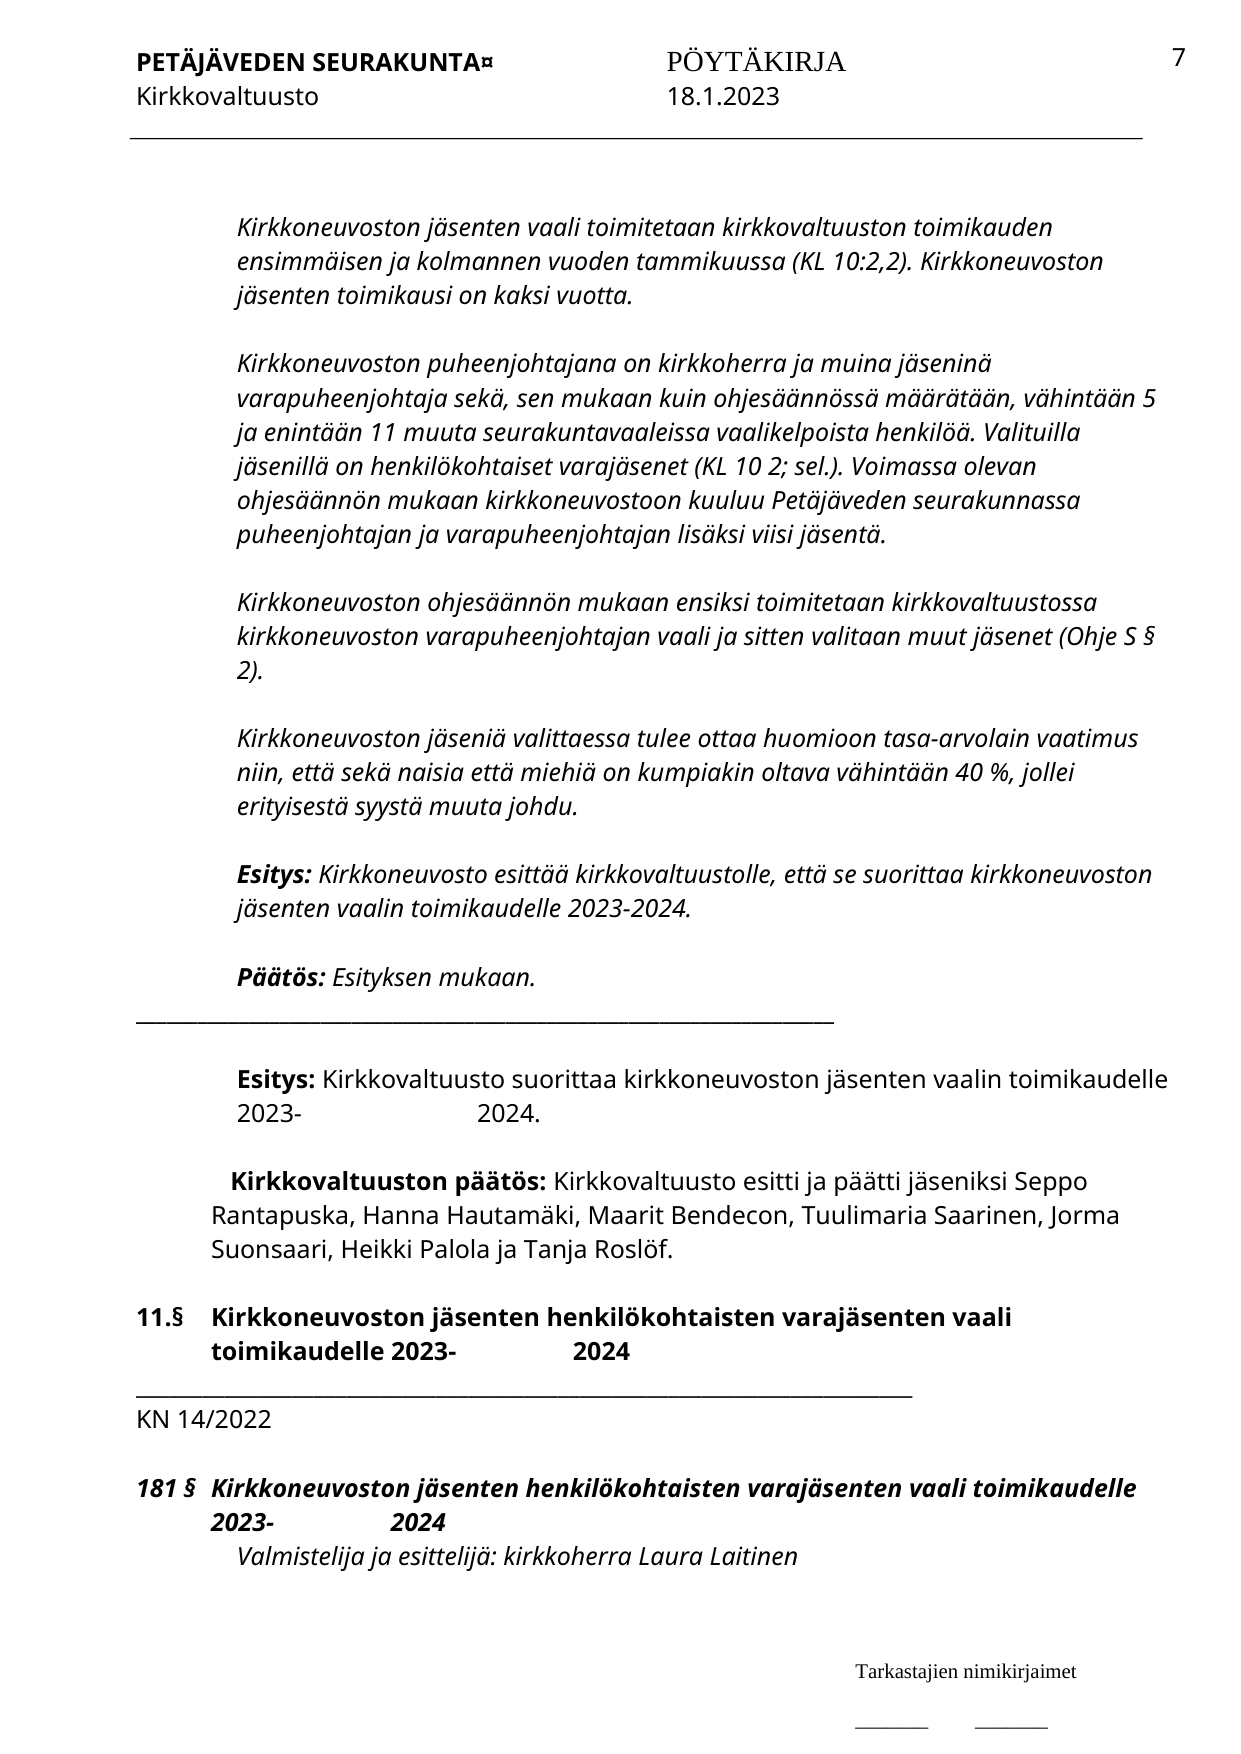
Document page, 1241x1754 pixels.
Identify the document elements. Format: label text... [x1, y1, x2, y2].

text Kirkkovaltuuston päätös: Kirkkovaltuusto esitti ja päätti jäseniksi Seppo Rantapuska, Hanna Hautamäki, Maarit Bendecon, Tuulimaria Saarinen, Jorma Suonsaari, Heikki Palola ja Tanja Roslöf. [211, 1164, 1179, 1266]
text Kirkkoneuvoston puheenjohtajana on kirkkoherra ja muina jäseninä varapuheenjohtaja sekä, sen mukaan kuin ohjesäännössä määrätään, vähintään 5 ja enintään 11 muuta seurakuntavaaleissa vaalikelpoista henkilöä. Valituilla jäsenillä on henkilökohtaiset varajäsenet (KL 10 2; sel.). Voimassa olevan ohjesäännön mukaan kirkkoneuvostoon kuuluu Petäjäveden seurakunnassa puheenjohtajan ja varapuheenjohtajan lisäksi viisi jäsentä. [237, 346, 1179, 551]
text Päätös: Esityksen mukaan. [237, 959, 1179, 993]
text Valmistelija ja esittelijä: kirkkoherra Laura Laitinen [136, 1538, 1179, 1572]
text Esitys: Kirkkoneuvosto esittää kirkkovaltuustolle, että se suorittaa kirkkoneuvoston jäsenten vaalin toimikaudelle 2023-2024. [237, 857, 1179, 925]
text Kirkkoneuvoston ohjesäännön mukaan ensiksi toimitetaan kirkkovaltuustossa kirkkoneuvoston varapuheenjohtajan vaali ja sitten valitaan muut jäsenet (Ohje S § 2). [237, 584, 1179, 687]
text Kirkkoneuvoston jäsenten vaali toimitetaan kirkkovaltuuston toimikauden ensimmäisen ja kolmannen vuoden tammikuussa (KL 10:2,2). Kirkkoneuvoston jäsenten toimikausi on kaksi vuotta. [237, 210, 1179, 312]
text 11.§ Kirkkoneuvoston jäsenten henkilökohtaisten varajäsenten vaali toimikaudelle 2023- 2024 [136, 1300, 1179, 1368]
text KN 14/2022 [136, 1402, 1179, 1436]
text Esitys: Kirkkovaltuusto suorittaa kirkkoneuvoston jäsenten vaalin toimikaudelle 2023- 2024. [237, 1061, 1179, 1129]
text ____________________________________________________________________ [136, 993, 1179, 1027]
text 181 § Kirkkoneuvoston jäsenten henkilökohtaisten varajäsenten vaali toimikaudelle 2023- 2024 [136, 1470, 1179, 1538]
text ______________________________________________________________________ [136, 1368, 1179, 1402]
text Kirkkoneuvoston jäseniä valittaessa tulee ottaa huomioon tasa-arvolain vaatimus niin, että sekä naisia että miehiä on kumpiakin oltava vähintään 40 %, jollei erityisestä syystä muuta johdu. [237, 721, 1179, 823]
